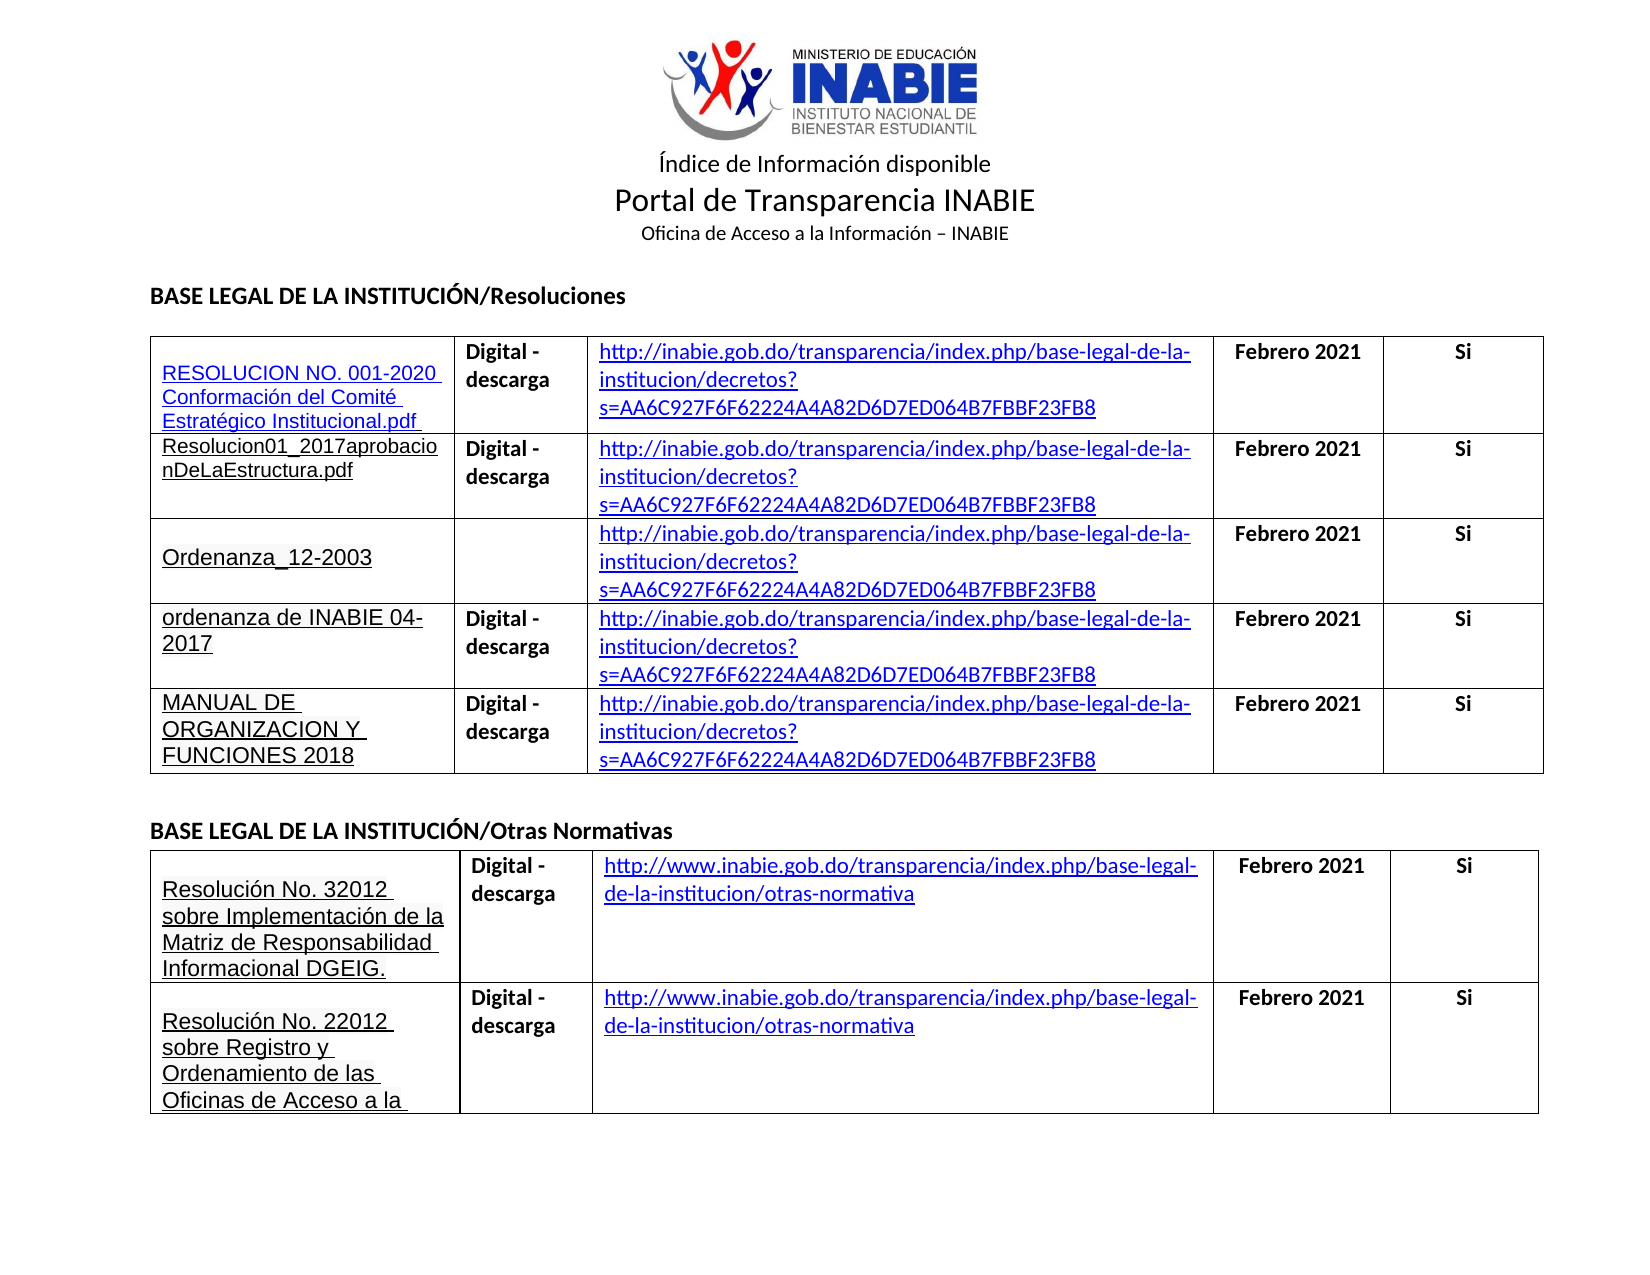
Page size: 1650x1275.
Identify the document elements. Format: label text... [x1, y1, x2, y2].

table_header Si [1384, 337, 1543, 433]
table_header http://www.inabie.gob.do/transparencia/index.php/base-legal-de-la-institucion/otras-normativa [593, 851, 1213, 982]
table_header http://inabie.gob.do/transparencia/index.php/base-legal-de-la-institucion/decretos?s=AA6C927F6F62224A4A82D6D7ED064B7FBBF23FB8 [588, 337, 1213, 433]
table_cell Si [1391, 983, 1538, 1113]
table_cell Si [1384, 604, 1543, 688]
table_header RESOLUCION NO. 001-2020 Conformación del Comité Estratégico Institucional.pdf [151, 337, 454, 433]
table_cell http://inabie.gob.do/transparencia/index.php/base-legal-de-la-institucion/decretos?s=AA6C927F6F62224A4A82D6D7ED064B7FBBF23FB8 [588, 604, 1213, 688]
table_header Si [1391, 851, 1538, 982]
text BASE LEGAL DE LA INSTITUCIÓN/Resoluciones [150, 280, 1500, 311]
table_cell http://inabie.gob.do/transparencia/index.php/base-legal-de-la-institucion/decretos?s=AA6C927F6F62224A4A82D6D7ED064B7FBBF23FB8 [588, 519, 1213, 603]
table_header Febrero 2021 [1214, 337, 1383, 433]
table_cell Digital -descarga [455, 434, 587, 518]
table_cell http://inabie.gob.do/transparencia/index.php/base-legal-de-la-institucion/decretos?s=AA6C927F6F62224A4A82D6D7ED064B7FBBF23FB8 [588, 434, 1213, 518]
table_cell Resolución No. 22012 sobre Registro y Ordenamiento de las Oficinas de Acceso a la Información Publica.pdf [151, 983, 459, 1113]
table_cell http://inabie.gob.do/transparencia/index.php/base-legal-de-la-institucion/decretos?s=AA6C927F6F62224A4A82D6D7ED064B7FBBF23FB8 [588, 689, 1213, 773]
table_cell Digital -descarga [455, 604, 587, 688]
table_cell Febrero 2021 [1214, 983, 1390, 1113]
table_cell MANUAL DE ORGANIZACION Y FUNCIONES 2018 [151, 689, 454, 773]
table_cell http://www.inabie.gob.do/transparencia/index.php/base-legal-de-la-institucion/otras-normativa [593, 983, 1213, 1113]
table_cell Si [1384, 519, 1543, 603]
table_header Resolución No. 32012 sobre Implementación de la Matriz de Responsabilidad Informacional DGEIG. [151, 851, 459, 982]
picture [663, 29, 987, 149]
text BASE LEGAL DE LA INSTITUCIÓN/Otras Normativas [150, 815, 1500, 846]
table_cell Febrero 2021 [1214, 519, 1383, 603]
table_header Febrero 2021 [1214, 851, 1390, 982]
table_cell Resolucion01_2017aprobacionDeLaEstructura.pdf [151, 434, 454, 518]
table_cell Digital -descarga [455, 689, 587, 773]
table_cell Febrero 2021 [1214, 434, 1383, 518]
table_cell Febrero 2021 [1214, 604, 1383, 688]
table_cell [455, 519, 587, 603]
table_cell ordenanza de INABIE 04-2017 [151, 604, 454, 688]
table_cell Febrero 2021 [1214, 689, 1383, 773]
table_cell Digital -descarga [461, 983, 592, 1113]
table_header Digital -descarga [461, 851, 592, 982]
table_cell Ordenanza_12-2003 [151, 519, 454, 603]
table_cell Si [1384, 689, 1543, 773]
table_header Digital -descarga [455, 337, 587, 433]
table_cell Si [1384, 434, 1543, 518]
